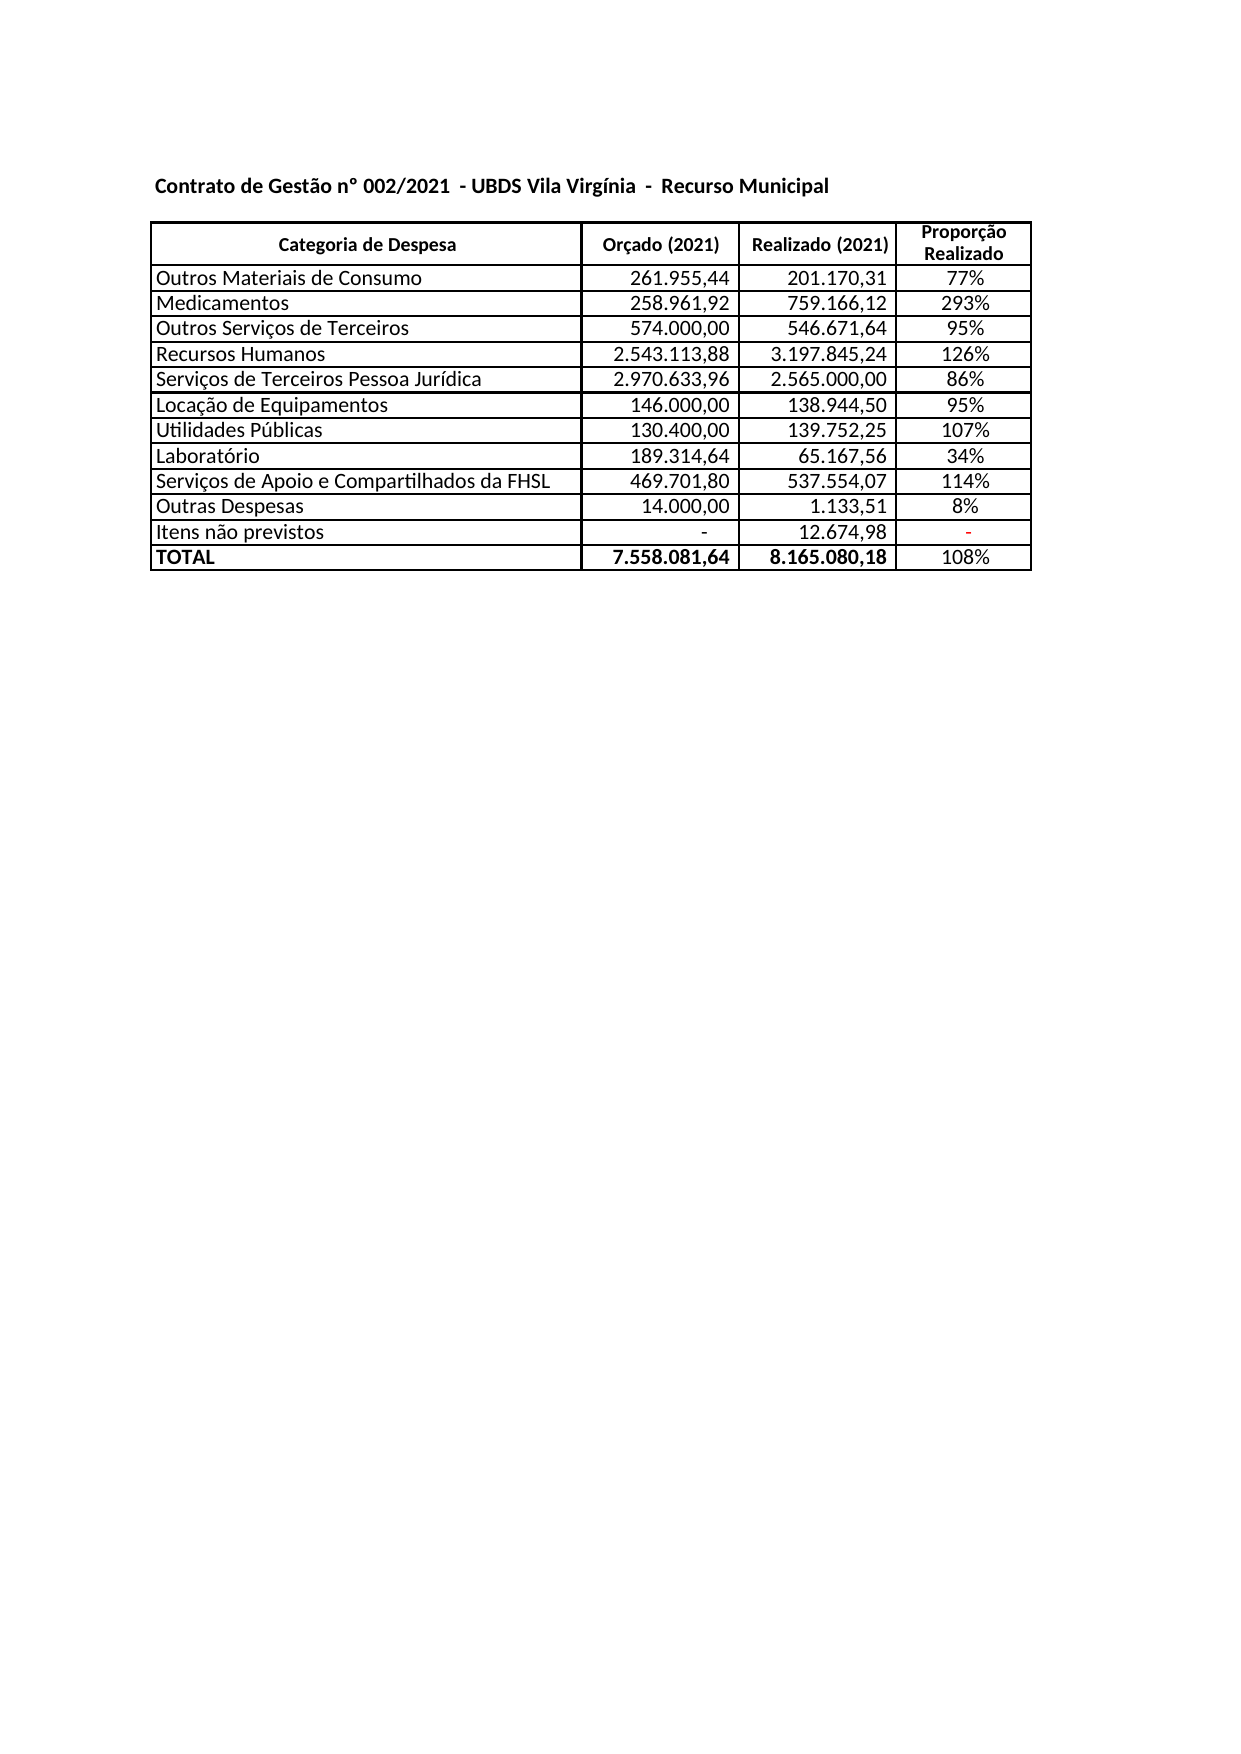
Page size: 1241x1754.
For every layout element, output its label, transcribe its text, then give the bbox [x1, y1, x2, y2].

table_cell Outros Materiais de Consumo [152, 266, 580, 290]
table_cell 107% [897, 419, 1030, 442]
table_cell 14.000,00 [583, 495, 738, 518]
table_cell 138.944,50 [740, 394, 895, 417]
table_cell Serviços de Terceiros Pessoa Jurídica [152, 368, 580, 391]
table_cell 139.752,25 [740, 419, 895, 442]
table_cell 8.165.080,18 [740, 546, 895, 569]
table_cell 146.000,00 [583, 394, 738, 417]
table_cell 3.197.845,24 [740, 343, 895, 366]
table_cell - [583, 521, 738, 544]
table_cell 546.671,64 [740, 317, 895, 341]
table_cell 12.674,98 [740, 521, 895, 544]
table_cell 293% [897, 292, 1030, 315]
table_cell Utilidades Públicas [152, 419, 580, 442]
table_cell 34% [897, 444, 1030, 468]
table_cell 1.133,51 [740, 495, 895, 518]
table_cell 2.543.113,88 [583, 343, 738, 366]
table_cell - [897, 521, 1030, 544]
text Contrato de Gestão nº 002/2021 - UBDS Vila Virgínia - Recurso Municipal [155, 172, 1065, 199]
table_header Orçado (2021) [583, 224, 738, 264]
table_cell 65.167,56 [740, 444, 895, 468]
table_header Proporção Realizado [897, 224, 1030, 264]
table_cell 189.314,64 [583, 444, 738, 468]
table_header Categoria de Despesa [152, 224, 580, 264]
table_cell 114% [897, 470, 1030, 493]
table_cell 759.166,12 [740, 292, 895, 315]
table_cell Serviços de Apoio e Compartilhados da FHSL [152, 470, 580, 493]
table_cell Outros Serviços de Terceiros [152, 317, 580, 341]
table_cell 95% [897, 317, 1030, 341]
table_cell 130.400,00 [583, 419, 738, 442]
table_cell 86% [897, 368, 1030, 391]
table_cell Laboratório [152, 444, 580, 468]
table_cell 77% [897, 266, 1030, 290]
table_cell 201.170,31 [740, 266, 895, 290]
table_header Realizado (2021) [740, 224, 895, 264]
table_cell Locação de Equipamentos [152, 394, 580, 417]
table_cell TOTAL [152, 546, 580, 569]
table_cell 95% [897, 394, 1030, 417]
table_cell 2.970.633,96 [583, 368, 738, 391]
table_cell 574.000,00 [583, 317, 738, 341]
table_cell 258.961,92 [583, 292, 738, 315]
table_cell 2.565.000,00 [740, 368, 895, 391]
table_cell Outras Despesas [152, 495, 580, 518]
table_cell Itens não previstos [152, 521, 580, 544]
table_cell 108% [897, 546, 1030, 569]
table_cell 126% [897, 343, 1030, 366]
table_cell 469.701,80 [583, 470, 738, 493]
table_cell Medicamentos [152, 292, 580, 315]
table_cell 537.554,07 [740, 470, 895, 493]
table_cell 261.955,44 [583, 266, 738, 290]
table_cell 7.558.081,64 [583, 546, 738, 569]
table_cell Recursos Humanos [152, 343, 580, 366]
table_cell 8% [897, 495, 1030, 518]
